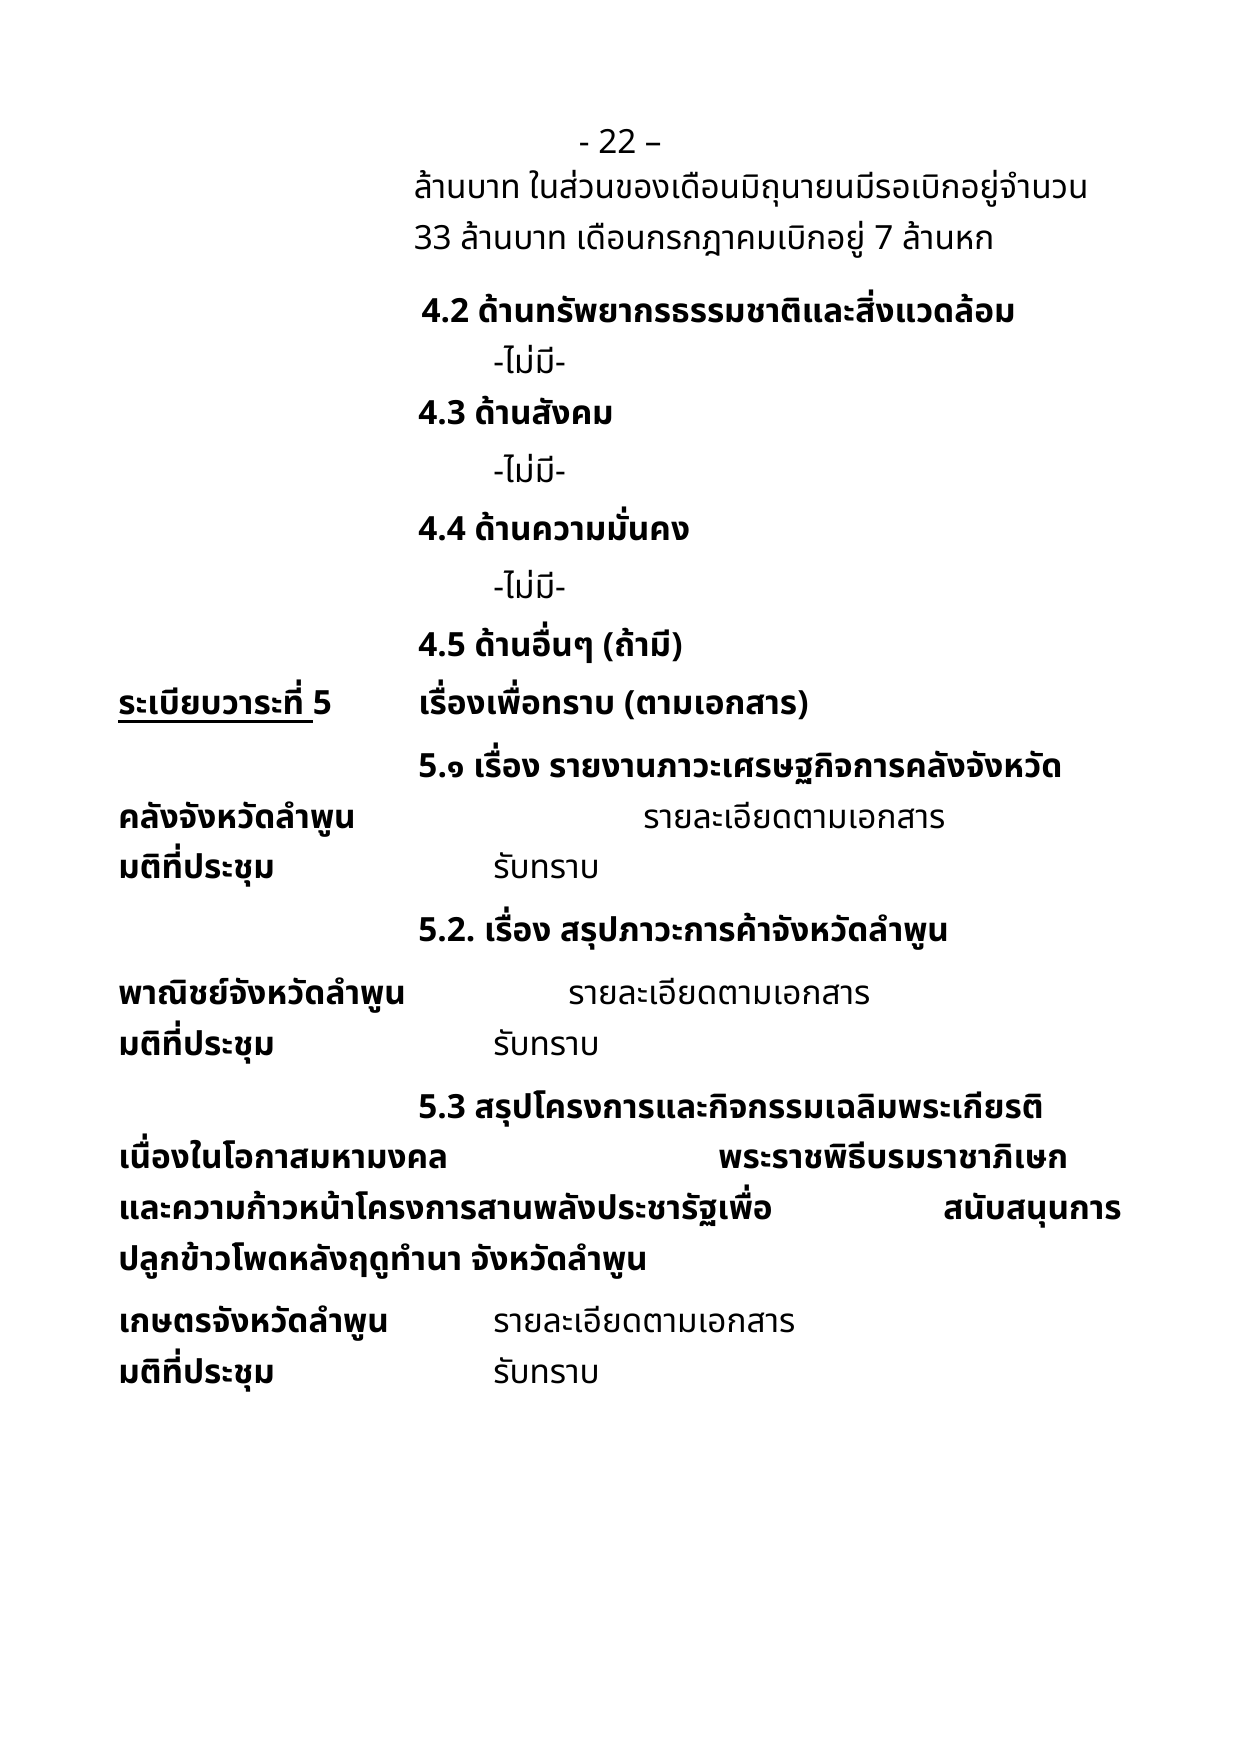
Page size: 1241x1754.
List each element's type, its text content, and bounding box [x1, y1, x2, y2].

text 4.5 ด้านอื่นๆ (ถ้ามี) [118, 621, 1122, 672]
text พาณิชย์จังหวัดลำพูน รายละเอียดตามเอกสาร [118, 969, 1122, 1020]
text 5.2. เรื่อง สรุปภาวะการค้าจังหวัดลำพูน [118, 906, 1122, 957]
text 5.๑ เรื่อง รายงานภาวะเศรษฐกิจการคลังจังหวัด [118, 742, 1122, 793]
text มติที่ประชุม รับทราบ [118, 843, 1122, 894]
text 4.4 ด้านความมั่นคง [118, 505, 1122, 555]
text ระเบียบวาระที่ 5 เรื่องเพื่อทราบ (ตามเอกสาร) [118, 679, 1122, 730]
text -ไม่มี- [118, 338, 1122, 388]
text 5.3 สรุปโครงการและกิจกรรมเฉลิมพระเกียรติ เนื่องในโอกาสมหามงคล พระราชพิธีบรมราชาภิเษก และความก้าวหน้าโครงการสานพลังประชารัฐเพื่อ สนับสนุนการปลูกข้าวโพดหลังฤดูทำนา จังหวัดลำพูน [118, 1083, 1122, 1285]
text มติที่ประชุม รับทราบ [118, 1348, 1122, 1398]
text - 22 – [118, 118, 1122, 163]
text -ไม่มี- [118, 447, 1122, 497]
text ล้านบาท ในส่วนของเดือนมิถุนายนมีรอเบิกอยู่จำนวน 33 ล้านบาท เดือนกรกฎาคมเบิกอยู่ 7 ล้านหก [413, 163, 1122, 264]
text มติที่ประชุม รับทราบ [118, 1020, 1122, 1070]
text เกษตรจังหวัดลำพูน รายละเอียดตามเอกสาร [118, 1297, 1122, 1348]
text 4.3 ด้านสังคม [118, 388, 1122, 439]
text คลังจังหวัดลำพูน รายละเอียดตามเอกสาร [118, 793, 1122, 843]
text 4.2 ด้านทรัพยากรธรรมชาติและสิ่งแวดล้อม [118, 287, 1122, 338]
text -ไม่มี- [118, 563, 1122, 613]
